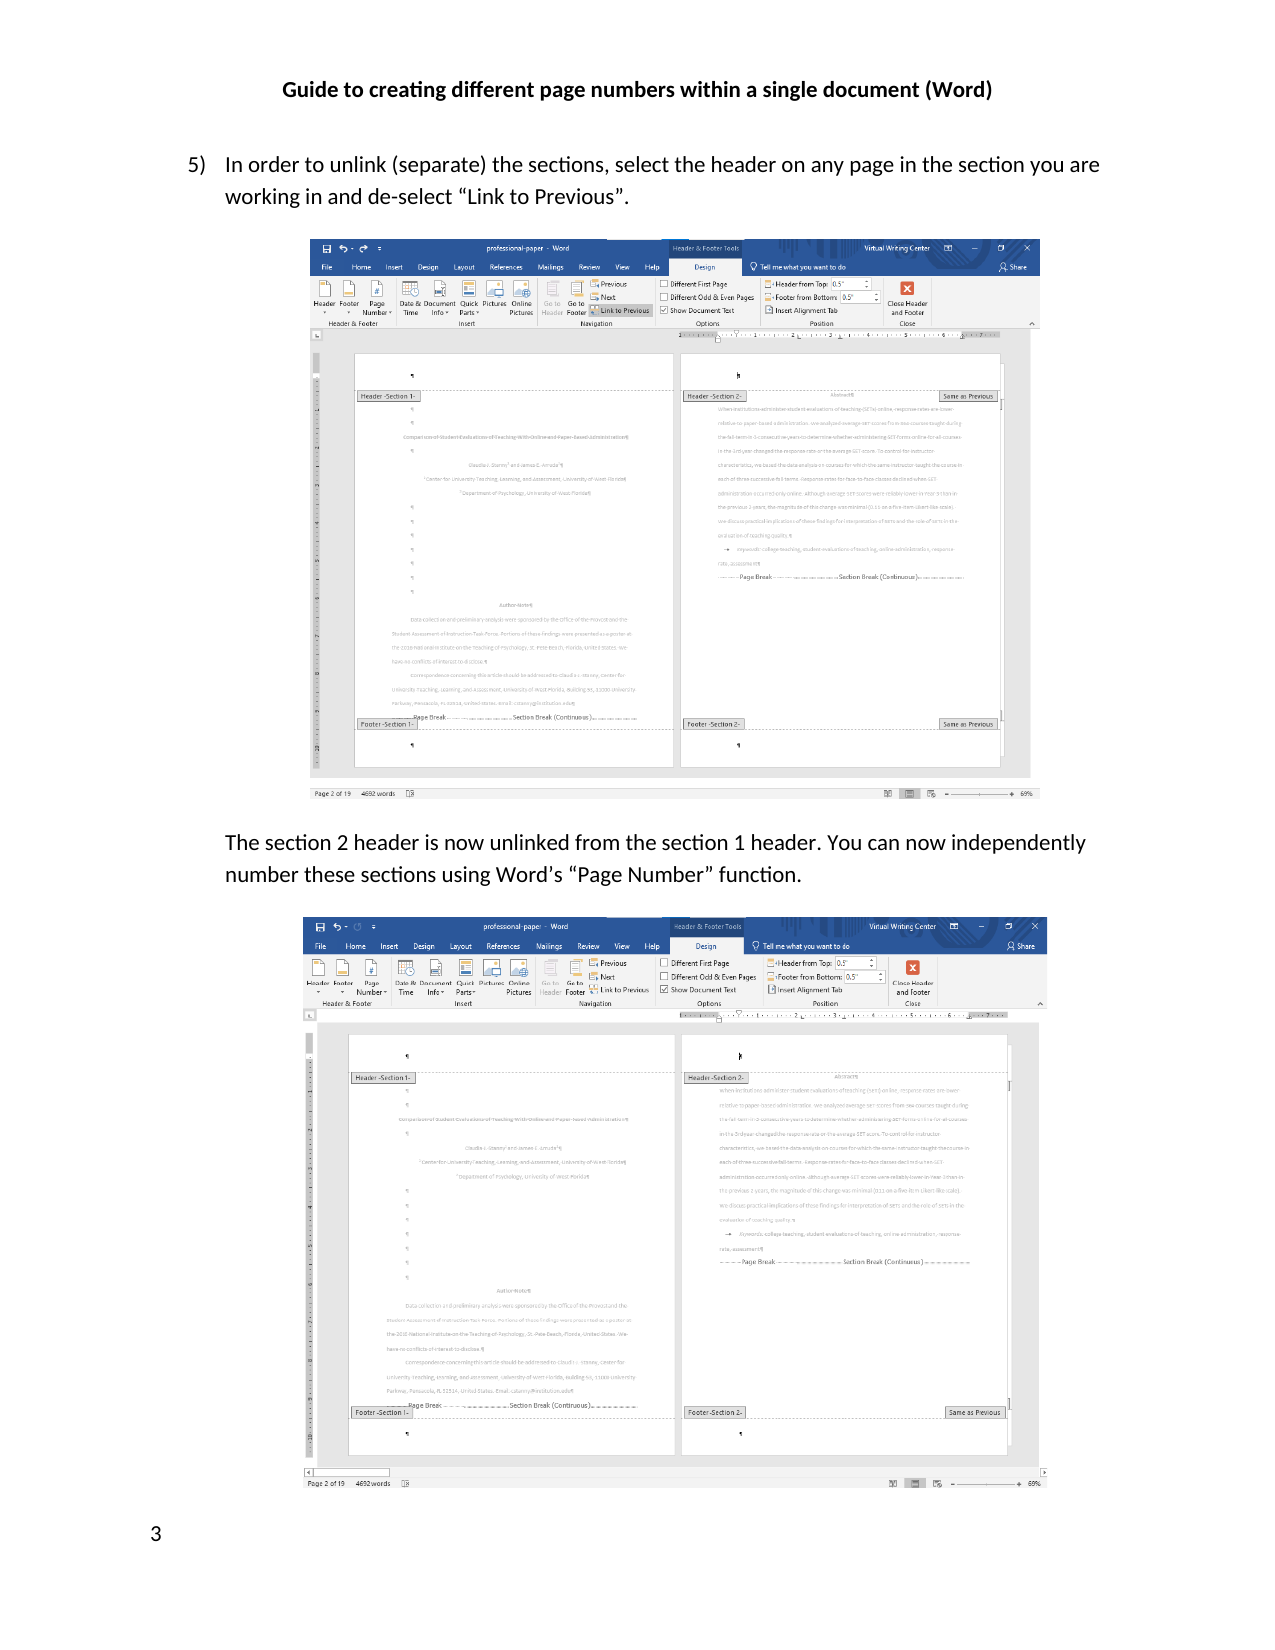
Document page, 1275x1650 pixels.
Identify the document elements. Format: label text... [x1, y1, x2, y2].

list In order to unlink (separate) the sections, select the header on any page in the section you are working in and de-select “Link to Previous”. [187, 150, 1125, 210]
picture [303, 917, 1048, 1488]
text The section 2 header is now unlinked from the section 1 header. You can now independently number these sections using Word’s “Page Number” function. [225, 828, 1125, 888]
picture [310, 239, 1040, 799]
